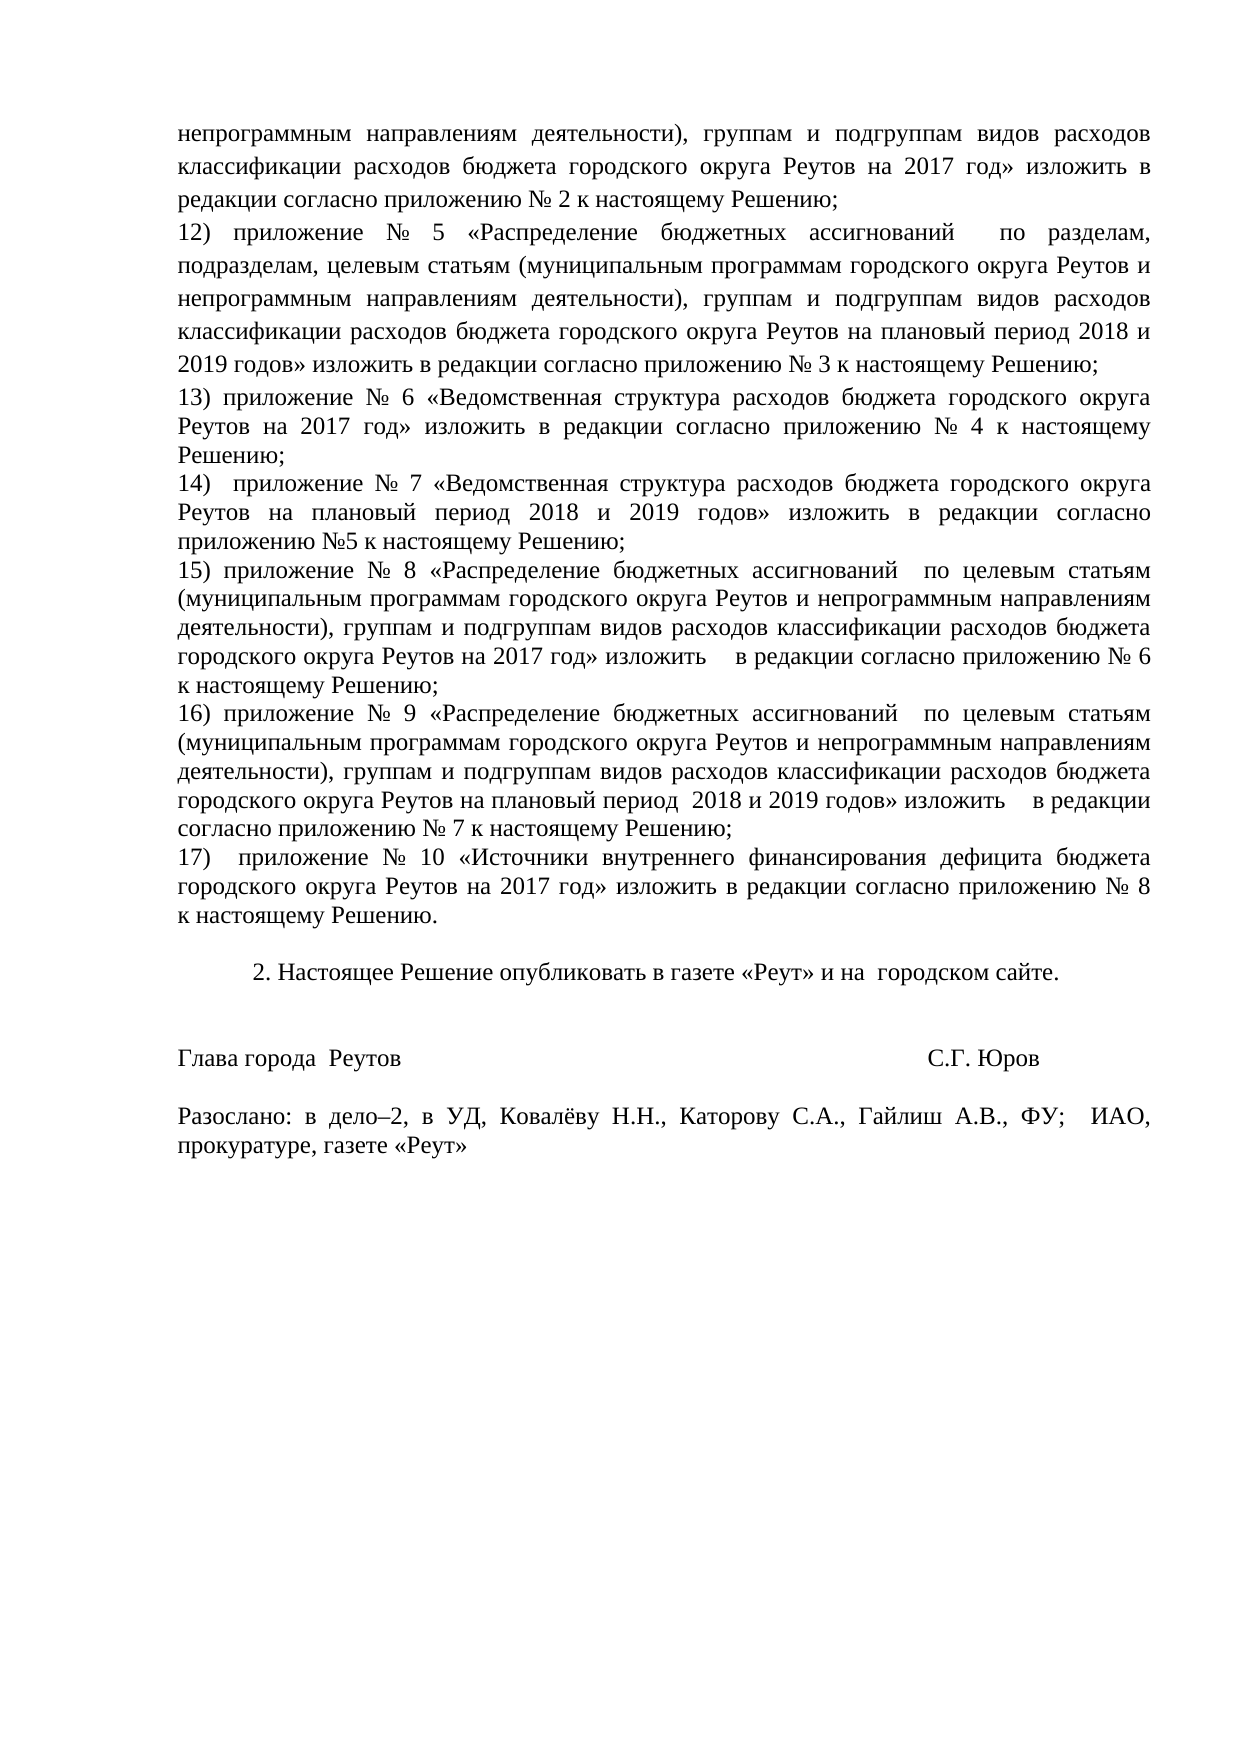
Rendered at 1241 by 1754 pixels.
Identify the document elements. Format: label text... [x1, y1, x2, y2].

text 13) приложение № 6 «Ведомственная структура расходов бюджета городского округа Реутов на 2017 год» изложить в редакции согласно приложению № 4 к настоящему Решению; [177, 382, 1152, 468]
text Глава города Реутов С.Г. Юров [177, 1043, 1152, 1072]
text 14) приложение № 7 «Ведомственная структура расходов бюджета городского округа Реутов на плановый период 2018 и 2019 годов» изложить в редакции согласно приложению №5 к настоящему Решению; [177, 468, 1152, 555]
text 16) приложение № 9 «Распределение бюджетных ассигнований по целевым статьям (муниципальным программам городского округа Реутов и непрограммным направлениям деятельности), группам и подгруппам видов расходов классификации расходов бюджета городского округа Реутов на плановый период 2018 и 2019 годов» изложить в редакции согласно приложению № 7 к настоящему Решению; [177, 698, 1152, 842]
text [177, 118, 1152, 213]
text 17) приложение № 10 «Источники внутреннего финансирования дефицита бюджета городского округа Реутов на 2017 год» изложить в редакции согласно приложению № 8 к настоящему Решению. [177, 842, 1152, 928]
text 2. Настоящее Решение опубликовать в газете «Реут» и на городском сайте. [177, 957, 1152, 986]
text 15) приложение № 8 «Распределение бюджетных ассигнований по целевым статьям (муниципальным программам городского округа Реутов и непрограммным направлениям деятельности), группам и подгруппам видов расходов классификации расходов бюджета городского округа Реутов на 2017 год» изложить в редакции согласно приложению № 6 к настоящему Решению; [177, 555, 1152, 698]
text 12) приложение № 5 «Распределение бюджетных ассигнований по разделам, подразделам, целевым статьям (муниципальным программам городского округа Реутов и непрограммным направлениям деятельности), группам и подгруппам видов расходов классификации расходов бюджета городского округа Реутов на плановый период 2018 и 2019 годов» изложить в редакции согласно приложению № 3 к настоящему Решению; [177, 217, 1152, 378]
text Разослано: в дело–2, в УД, Ковалёву Н.Н., Каторову С.А., Гайлиш А.В., ФУ; ИАО, прокуратуре, газете «Реут» [177, 1101, 1152, 1158]
